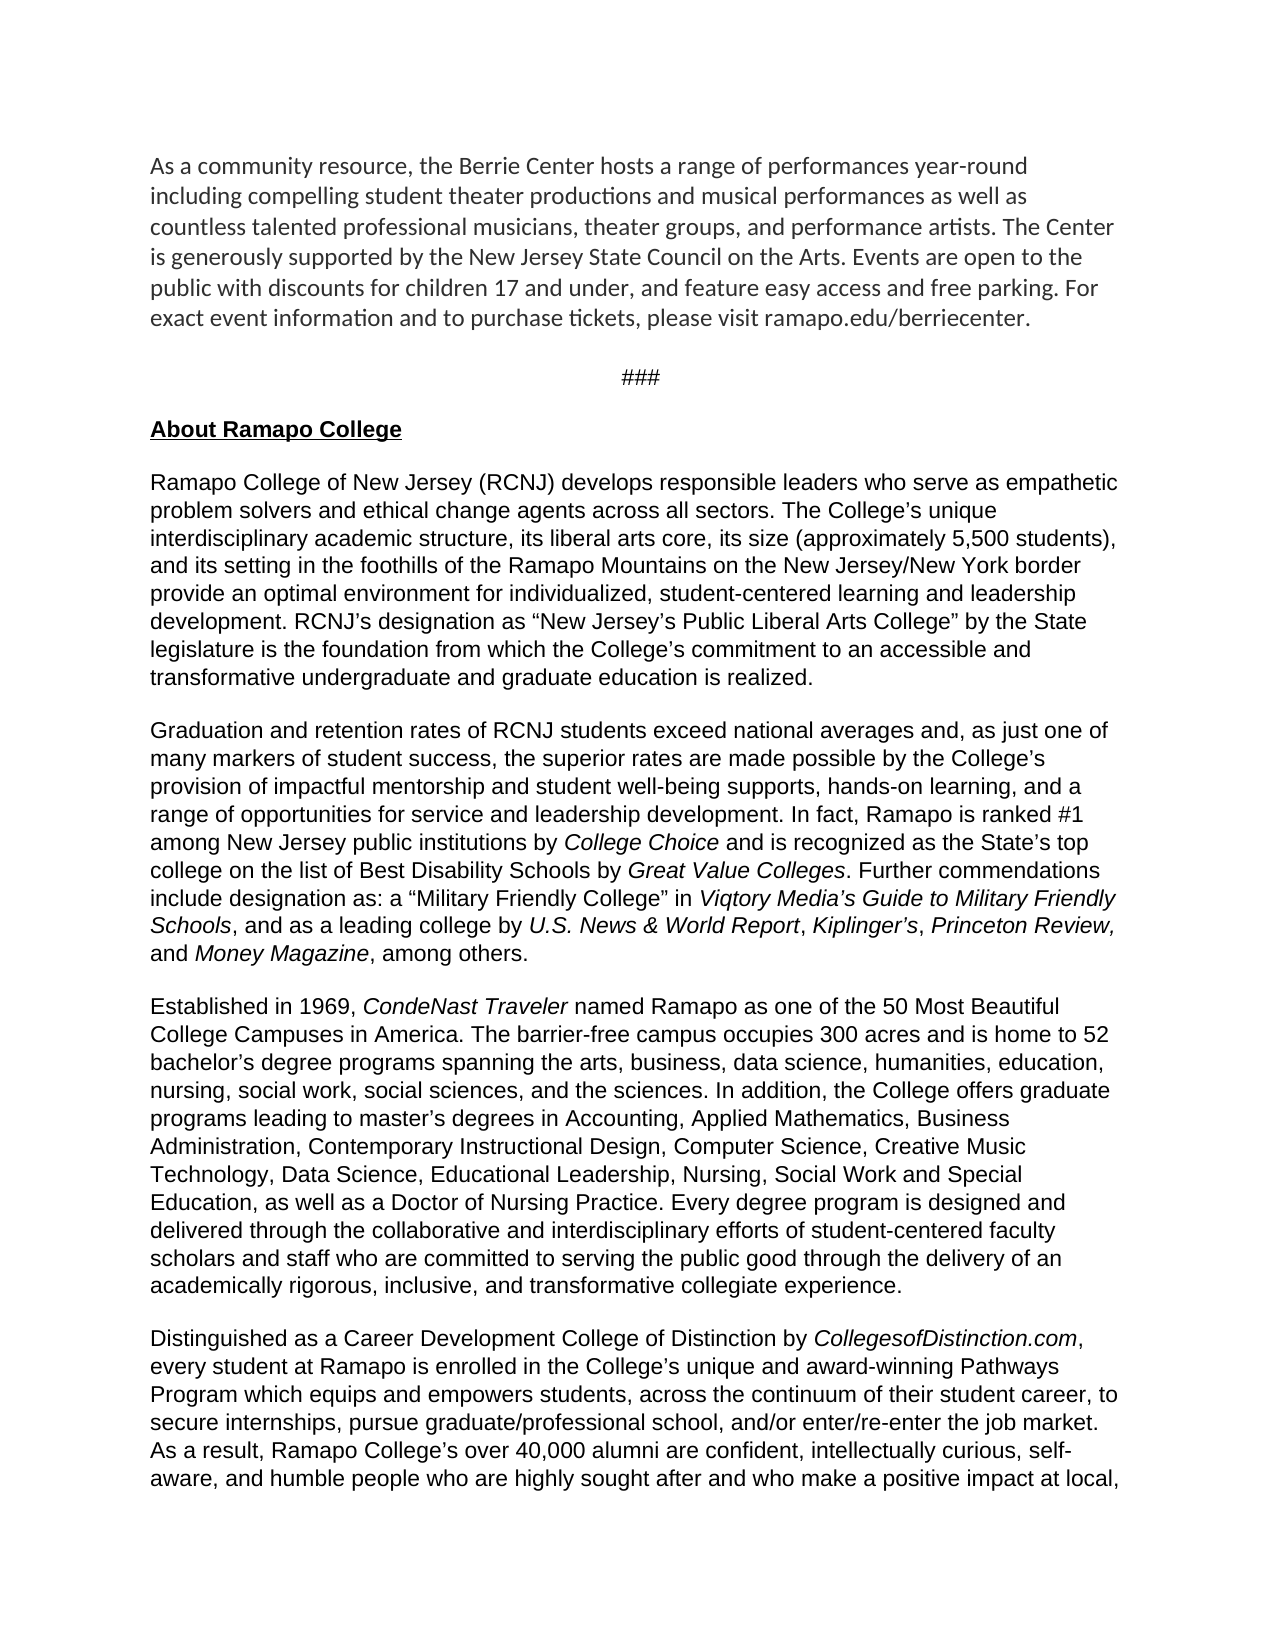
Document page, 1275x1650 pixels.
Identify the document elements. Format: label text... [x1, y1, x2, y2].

text ### [150, 364, 1125, 391]
text Graduation and retention rates of RCNJ students exceed national averages and, as just one of many markers of student success, the superior rates are made possible by the College’s provision of impactful mentorship and student well-being supports, hands-on learning, and a range of opportunities for service and leadership development. In fact, Ramapo is ranked #1 among New Jersey public institutions by College Choice and is recognized as the State’s top college on the list of Best Disability Schools by Great Value Colleges. Further commendations include designation as: a “Military Friendly College” in Viqtory Media’s Guide to Military Friendly Schools, and as a leading college by U.S. News & World Report, Kiplinger’s, Princeton Review, and Money Magazine, among others. [150, 717, 1125, 967]
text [150, 1325, 1125, 1491]
text Established in 1969, CondeNast Traveler named Ramapo as one of the 50 Most Beautiful College Campuses in America. The barrier-free campus occupies 300 acres and is home to 52 bachelor’s degree programs spanning the arts, business, data science, humanities, education, nursing, social work, social sciences, and the sciences. In addition, the College offers graduate programs leading to master’s degrees in Accounting, Applied Mathematics, Business Administration, Contemporary Instructional Design, Computer Science, Creative Music Technology, Data Science, Educational Leadership, Nursing, Social Work and Special Education, as well as a Doctor of Nursing Practice. Every degree program is designed and delivered through the collaborative and interdisciplinary efforts of student-centered faculty scholars and staff who are committed to serving the public good through the delivery of an academically rigorous, inclusive, and transformative collegiate experience. [150, 993, 1125, 1299]
text Ramapo College of New Jersey (RCNJ) develops responsible leaders who serve as empathetic problem solvers and ethical change agents across all sectors. The College’s unique interdisciplinary academic structure, its liberal arts core, its size (approximately 5,500 students), and its setting in the foothills of the Ramapo Mountains on the New Jersey/New York border provide an optimal environment for individualized, student-centered learning and leadership development. RCNJ’s designation as “New Jersey’s Public Liberal Arts College” by the State legislature is the foundation from which the College’s commitment to an accessible and transformative undergraduate and graduate education is realized. [150, 469, 1125, 690]
text As a community resource, the Berrie Center hosts a range of performances year-round including compelling student theater productions and musical performances as well as countless talented professional musicians, theater groups, and performance artists. The Center is generously supported by the New Jersey State Council on the Arts. Events are open to the public with discounts for children 17 and under, and feature easy access and free parking. For exact event information and to purchase tickets, please visit ramapo.edu/berriecenter. [150, 150, 1125, 333]
text About Ramapo College [150, 416, 1125, 442]
